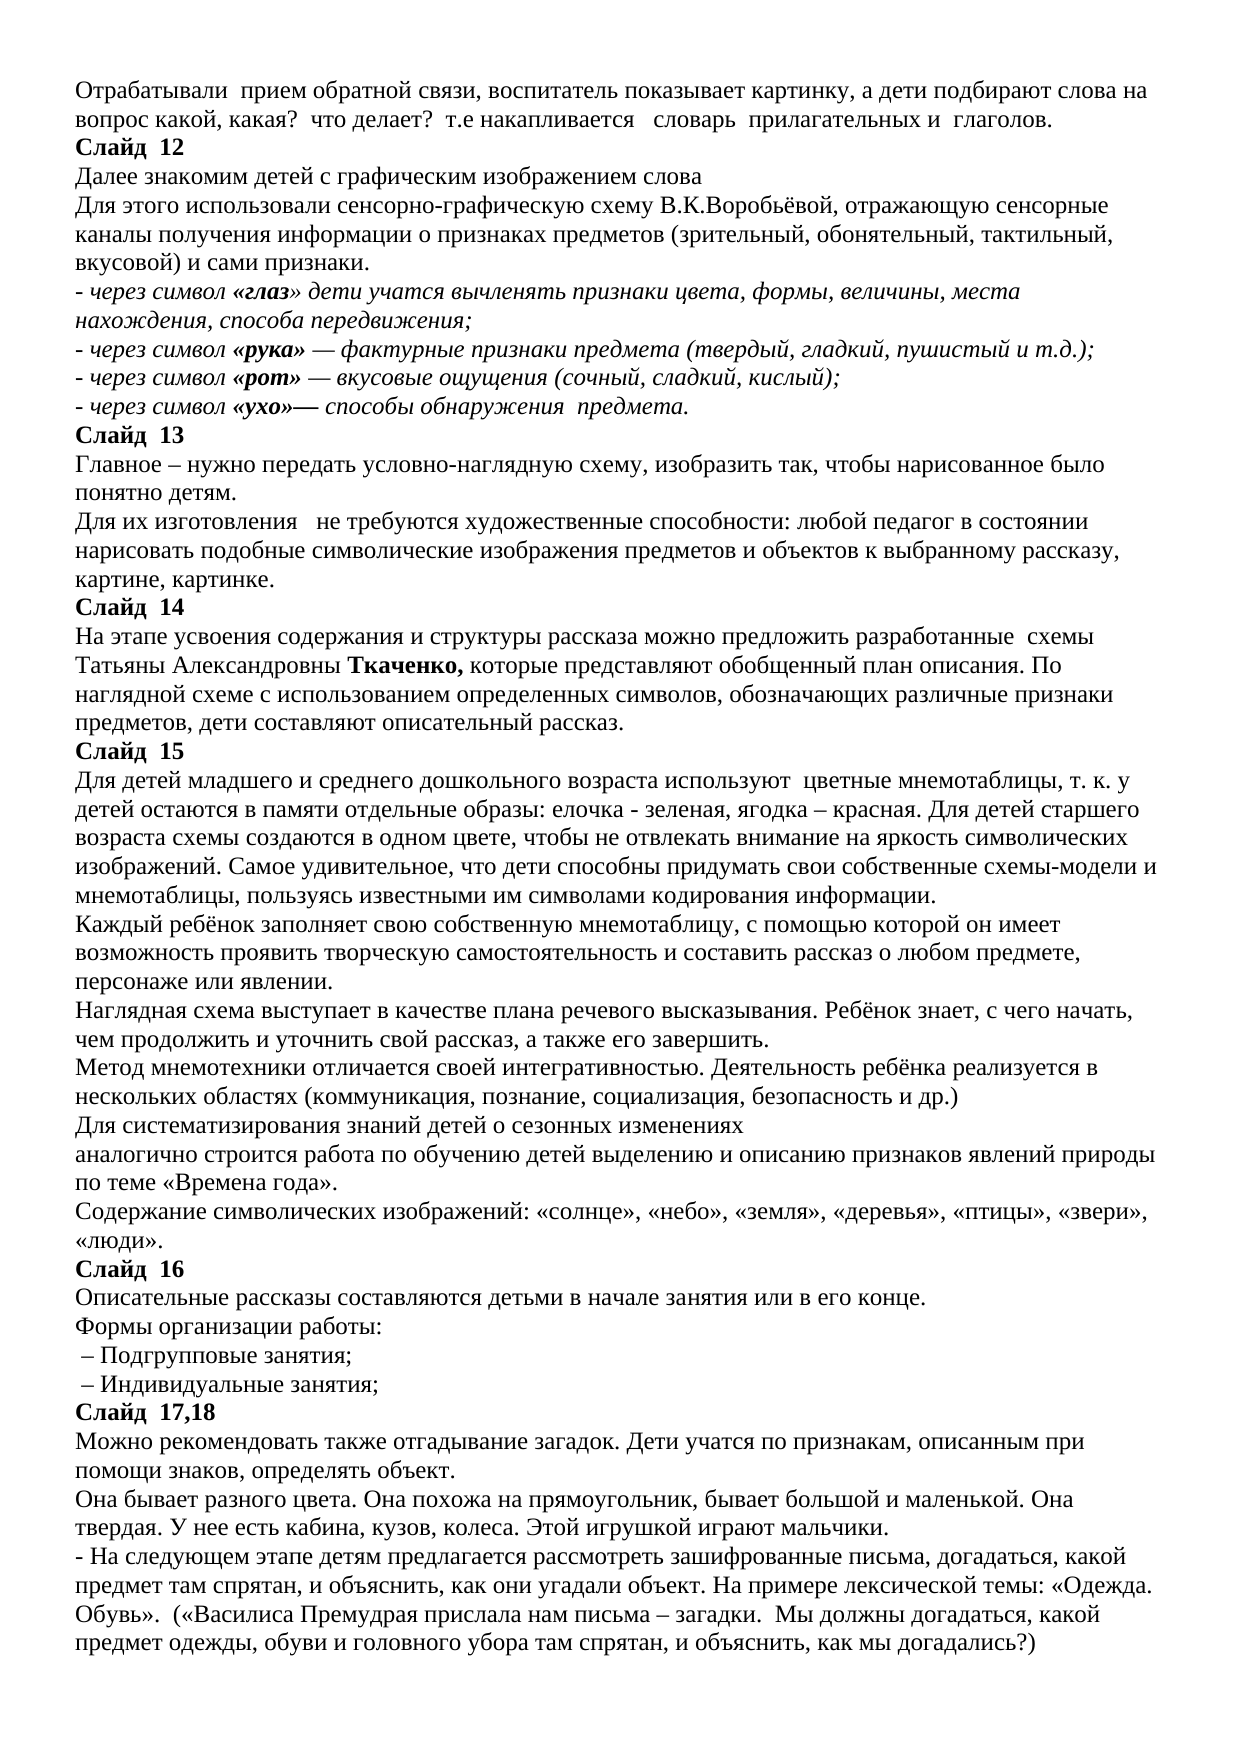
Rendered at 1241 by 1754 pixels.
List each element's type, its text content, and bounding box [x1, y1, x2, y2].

text Наглядная схема выступает в качестве плана речевого высказывания. Ребёнок знает, с чего начать, чем продолжить и уточнить свой рассказ, а также его завершить. [75, 995, 1165, 1052]
text На этапе усвоения содержания и структуры рассказа можно предложить разработанные схемы Татьяны Александровны Ткаченко, которые представляют обобщенный план описания. По наглядной схеме с использованием определенных символов, обозначающих различные признаки предметов, дети составляют описательный рассказ. [75, 621, 1165, 736]
text Слайд 17,18 [75, 1397, 1165, 1426]
text - На следующем этапе детям предлагается рассмотреть зашифрованные письма, догадаться, какой предмет там спрятан, и объяснить, как они угадали объект. На примере лексической темы: «Одежда. Обувь». («Василиса Премудрая прислала нам письма – загадки. Мы должны догадаться, какой предмет одежды, обуви и головного убора там спрятан, и объяснить, как мы догадались?) [75, 1541, 1165, 1656]
text Она бывает разного цвета. Она похожа на прямоугольник, бывает большой и маленькой. Она твердая. У нее есть кабина, кузов, колеса. Этой игрушкой играют мальчики. [75, 1484, 1165, 1541]
text Главное – нужно передать условно-наглядную схему, изобразить так, чтобы нарисованное было понятно детям. [75, 449, 1165, 506]
text Слайд 12 [75, 132, 1165, 161]
text Можно рекомендовать также отгадывание загадок. Дети учатся по признакам, описанным при помощи знаков, определять объект. [75, 1426, 1165, 1484]
text Слайд 15 [75, 736, 1165, 765]
text аналогично строится работа по обучению детей выделению и описанию признаков явлений природы по теме «Времена года». [75, 1139, 1165, 1196]
text - через символ «рука» — фактурные признаки предмета (твердый, гладкий, пушистый и т.д.); [75, 334, 1165, 362]
text Далее знакомим детей с графическим изображением слова [75, 161, 1165, 190]
text Описательные рассказы составляются детьми в начале занятия или в его конце. [75, 1282, 1165, 1311]
text – Индивидуальные занятия; [75, 1369, 1165, 1397]
text Отрабатывали прием обратной связи, воспитатель показывает картинку, а дети подбирают слова на вопрос какой, какая? что делает? т.е накапливается словарь прилагательных и глаголов. [75, 75, 1165, 132]
text Содержание символических изображений: «солнце», «небо», «земля», «деревья», «птицы», «звери», «люди». [75, 1196, 1165, 1254]
text - через символ «глаз» дети учатся вычленять признаки цвета, формы, величины, места нахождения, способа передвижения; [75, 276, 1165, 334]
text Метод мнемотехники отличается своей интегративностью. Деятельность ребёнка реализуется в нескольких областях (коммуникация, познание, социализация, безопасность и др.) [75, 1052, 1165, 1110]
text Каждый ребёнок заполняет свою собственную мнемотаблицу, с помощью которой он имеет возможность проявить творческую самостоятельность и составить рассказ о любом предмете, персонаже или явлении. [75, 909, 1165, 995]
text - через символ «ухо»— способы обнаружения предмета. [75, 391, 1165, 420]
text Для их изготовления не требуются художественные способности: любой педагог в состоянии нарисовать подобные символические изображения предметов и объектов к выбранному рассказу, картине, картинке. [75, 506, 1165, 592]
text Для детей младшего и среднего дошкольного возраста используют цветные мнемотаблицы, т. к. у детей остаются в памяти отдельные образы: елочка - зеленая, ягодка – красная. Для детей старшего возраста схемы создаются в одном цвете, чтобы не отвлекать внимание на яркость символических изображений. Самое удивительное, что дети способны придумать свои собственные схемы-модели и мнемотаблицы, пользуясь известными им символами кодирования информации. [75, 765, 1165, 909]
text Для систематизирования знаний детей о сезонных изменениях [75, 1110, 1165, 1139]
text – Подгрупповые занятия; [75, 1340, 1165, 1369]
text Формы организации работы: [75, 1311, 1165, 1340]
text - через символ «рот» — вкусовые ощущения (сочный, сладкий, кислый); [75, 362, 1165, 391]
text Для этого использовали сенсорно-графическую схему В.К.Воробьёвой, отражающую сенсорные каналы получения информации о признаках предметов (зрительный, обонятельный, тактильный, вкусовой) и сами признаки. [75, 190, 1165, 276]
text Слайд 14 [75, 592, 1165, 621]
text Слайд 13 [75, 420, 1165, 449]
text Слайд 16 [75, 1254, 1165, 1282]
